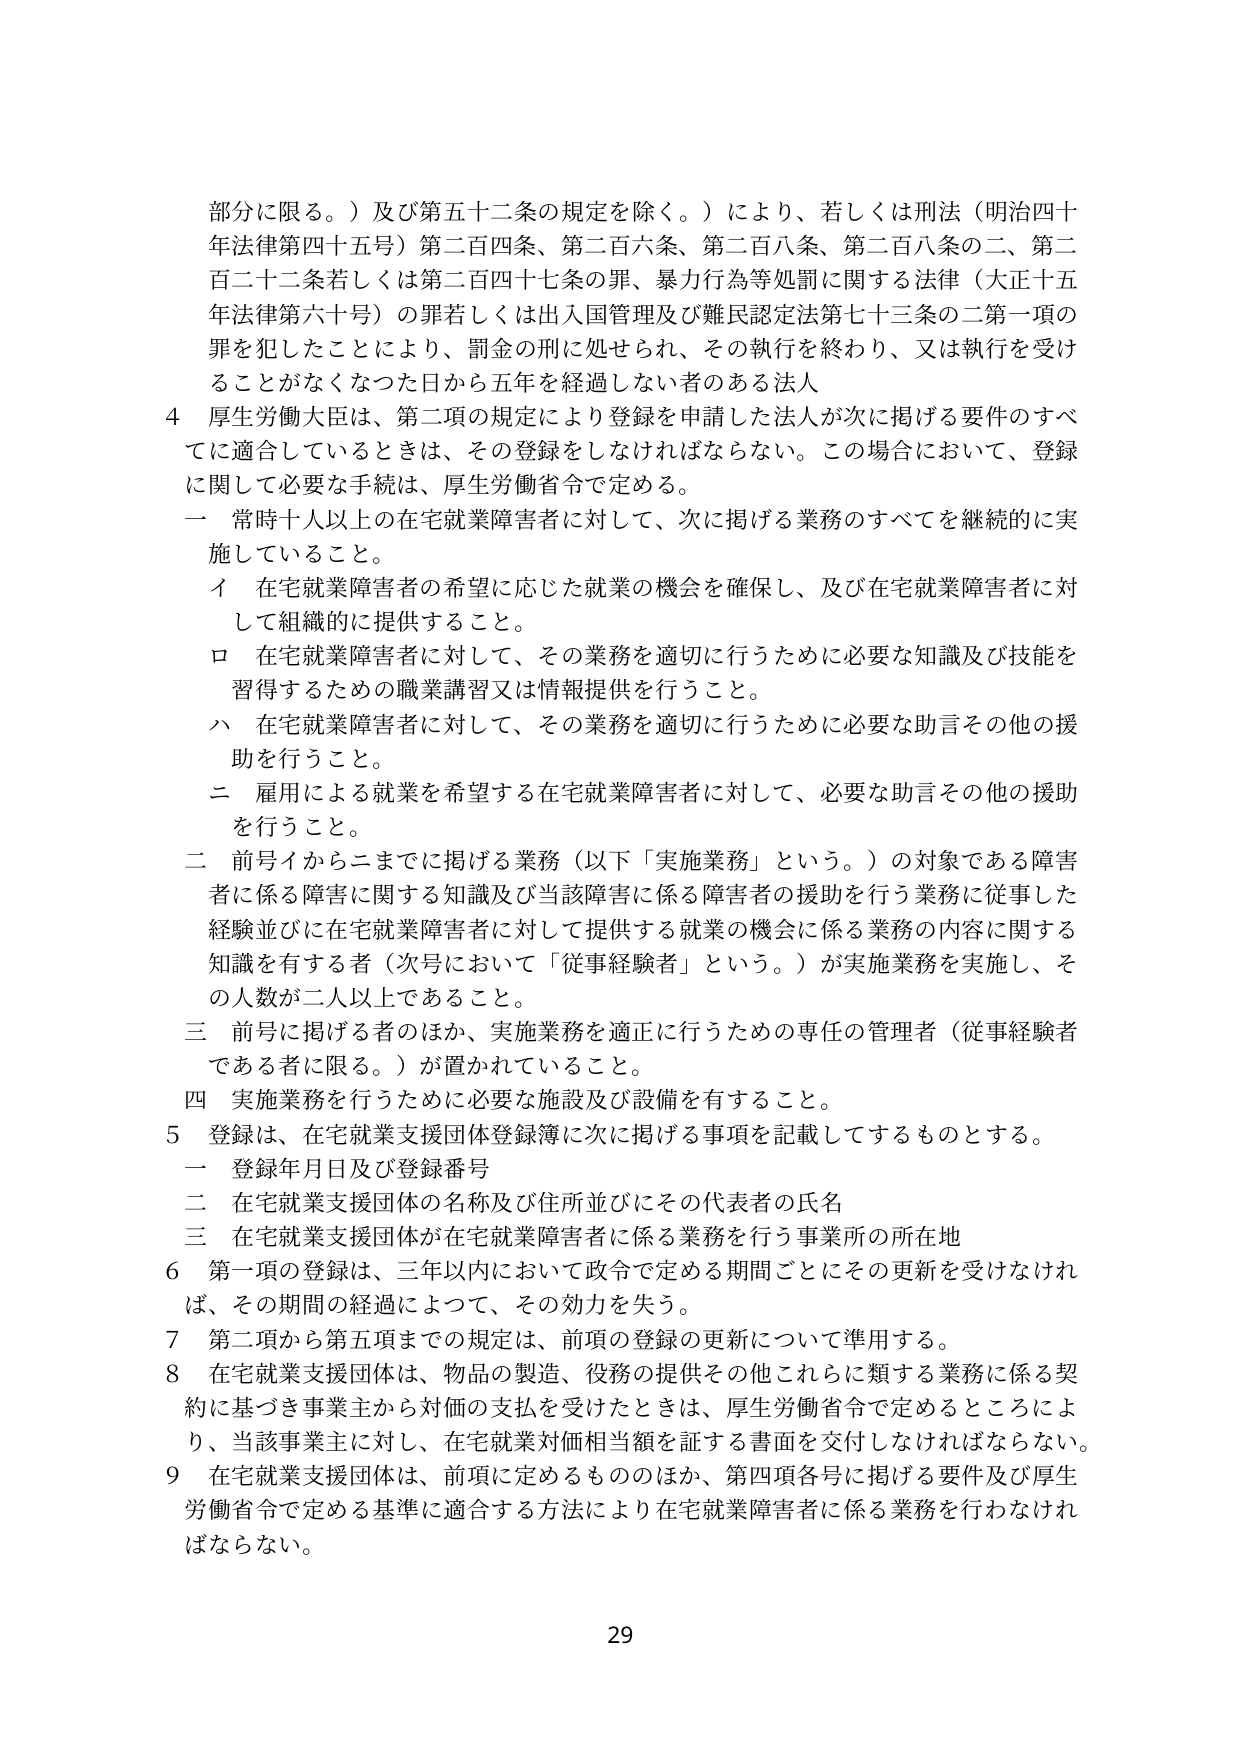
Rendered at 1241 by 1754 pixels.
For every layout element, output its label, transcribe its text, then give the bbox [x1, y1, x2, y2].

text 一 登録年月日及び登録番号 [184, 1150, 1079, 1184]
text ロ 在宅就業障害者に対して、その業務を適切に行うために必要な知識及び技能を習得するための職業講習又は情報提供を行うこと。 [207, 638, 1079, 706]
text ９ 在宅就業支援団体は、前項に定めるもののほか、第四項各号に掲げる要件及び厚生労働省令で定める基準に適合する方法により在宅就業障害者に係る業務を行わなければならない。 [161, 1458, 1079, 1560]
text 二 在宅就業支援団体の名称及び住所並びにその代表者の氏名 [184, 1184, 1079, 1219]
text 一 常時十人以上の在宅就業障害者に対して、次に掲げる業務のすべてを継続的に実施していること。 [184, 501, 1079, 569]
text ６ 第一項の登録は、三年以内において政令で定める期間ごとにその更新を受けなければ、その期間の経過によつて、その効力を失う。 [161, 1253, 1079, 1321]
text 四 実施業務を行うために必要な施設及び設備を有すること。 [184, 1082, 1079, 1116]
text ４ 厚生労働大臣は、第二項の規定により登録を申請した法人が次に掲げる要件のすべてに適合しているときは、その登録をしなければならない。この場合において、登録に関して必要な手続は、厚生労働省令で定める。 [161, 399, 1079, 501]
text ８ 在宅就業支援団体は、物品の製造、役務の提供その他これらに類する業務に係る契約に基づき事業主から対価の支払を受けたときは、厚生労働省令で定めるところにより、当該事業主に対し、在宅就業対価相当額を証する書面を交付しなければならない。 [161, 1355, 1079, 1458]
text 三 在宅就業支援団体が在宅就業障害者に係る業務を行う事業所の所在地 [184, 1219, 1079, 1253]
text ７ 第二項から第五項までの規定は、前項の登録の更新について準用する。 [161, 1321, 1079, 1355]
text 三 前号に掲げる者のほか、実施業務を適正に行うための専任の管理者（従事経験者である者に限る。）が置かれていること。 [184, 1014, 1079, 1082]
text ハ 在宅就業障害者に対して、その業務を適切に行うために必要な助言その他の援助を行うこと。 [207, 706, 1079, 774]
text ニ 雇用による就業を希望する在宅就業障害者に対して、必要な助言その他の援助を行うこと。 [207, 774, 1079, 843]
text ５ 登録は、在宅就業支援団体登録簿に次に掲げる事項を記載してするものとする。 [161, 1116, 1079, 1150]
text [184, 194, 1079, 399]
text イ 在宅就業障害者の希望に応じた就業の機会を確保し、及び在宅就業障害者に対して組織的に提供すること。 [207, 569, 1079, 638]
text 二 前号イからニまでに掲げる業務（以下「実施業務」という。）の対象である障害者に係る障害に関する知識及び当該障害に係る障害者の援助を行う業務に従事した経験並びに在宅就業障害者に対して提供する就業の機会に係る業務の内容に関する知識を有する者（次号において「従事経験者」という。）が実施業務を実施し、その人数が二人以上であること。 [184, 843, 1079, 1014]
